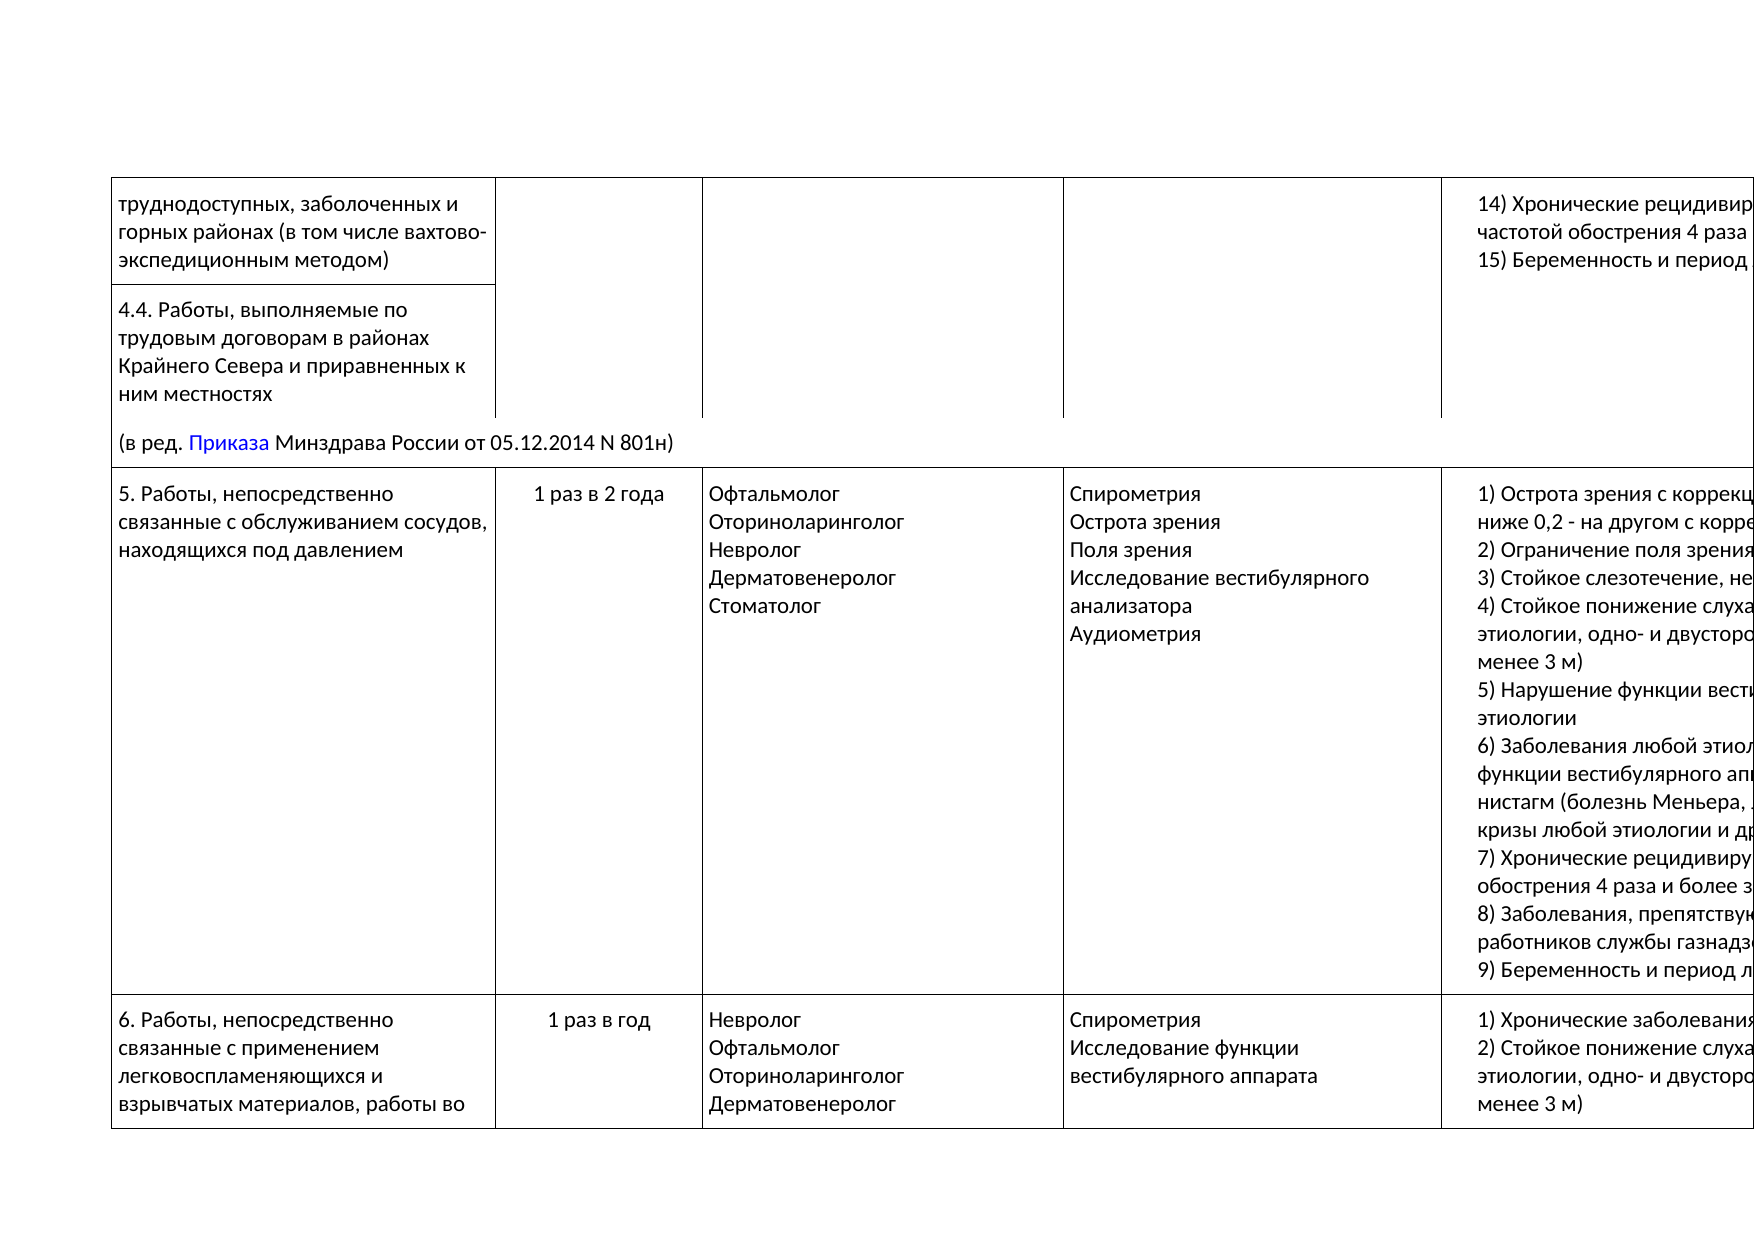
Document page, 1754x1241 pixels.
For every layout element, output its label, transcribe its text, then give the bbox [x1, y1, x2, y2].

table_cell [112, 178, 495, 283]
table_cell 1) Острота зрения с коррекцией ниже 0,5 на одном глазу и ниже 0,2 - на другом с коррекцией 2) Ограничение поля зрения более чем на 20° 3) Стойкое слезотечение, не поддающееся лечению 4) Стойкое понижение слуха (3 и более месяца) любой этиологии, одно- и двустороннее (острота слуха: шепотная речь менее 3 м) 5) Нарушение функции вестибулярного анализатора любой этиологии 6) Заболевания любой этиологии, вызывающие нарушение функции вестибулярного аппарата, синдромы головокружения, нистагм (болезнь Меньера, лабиринтиты, вестибулярные кризы любой этиологии и др.) 7) Хронические рецидивирующие заболевания кожи с частотой обострения 4 раза и более за календарный год 8) Заболевания, препятствующие работе в противогазе (для работников службы газнадзора) 9) Беременность и период лактации [1442, 468, 1753, 994]
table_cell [1442, 995, 1753, 1128]
table_cell 1 раз в 2 года [496, 468, 702, 994]
table_cell Спирометрия Острота зрения Поля зрения Исследование вестибулярного анализатора Аудиометрия [1064, 468, 1441, 994]
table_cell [112, 995, 495, 1128]
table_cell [1064, 995, 1441, 1128]
table_cell 5. Работы, непосредственно связанные с обслуживанием сосудов, находящихся под давлением [112, 468, 495, 994]
table_cell 4.4. Работы, выполняемые по трудовым договорам в районах Крайнего Севера и приравненных к ним местностях [112, 285, 495, 418]
table_cell (в ред. Приказа Минздрава России от 05.12.2014 N 801н) [112, 418, 1753, 467]
table_cell 1 раз в год [496, 995, 702, 1128]
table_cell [703, 995, 1063, 1128]
table_cell Офтальмолог Оториноларинголог Невролог Дерматовенеролог Стоматолог [703, 468, 1063, 994]
